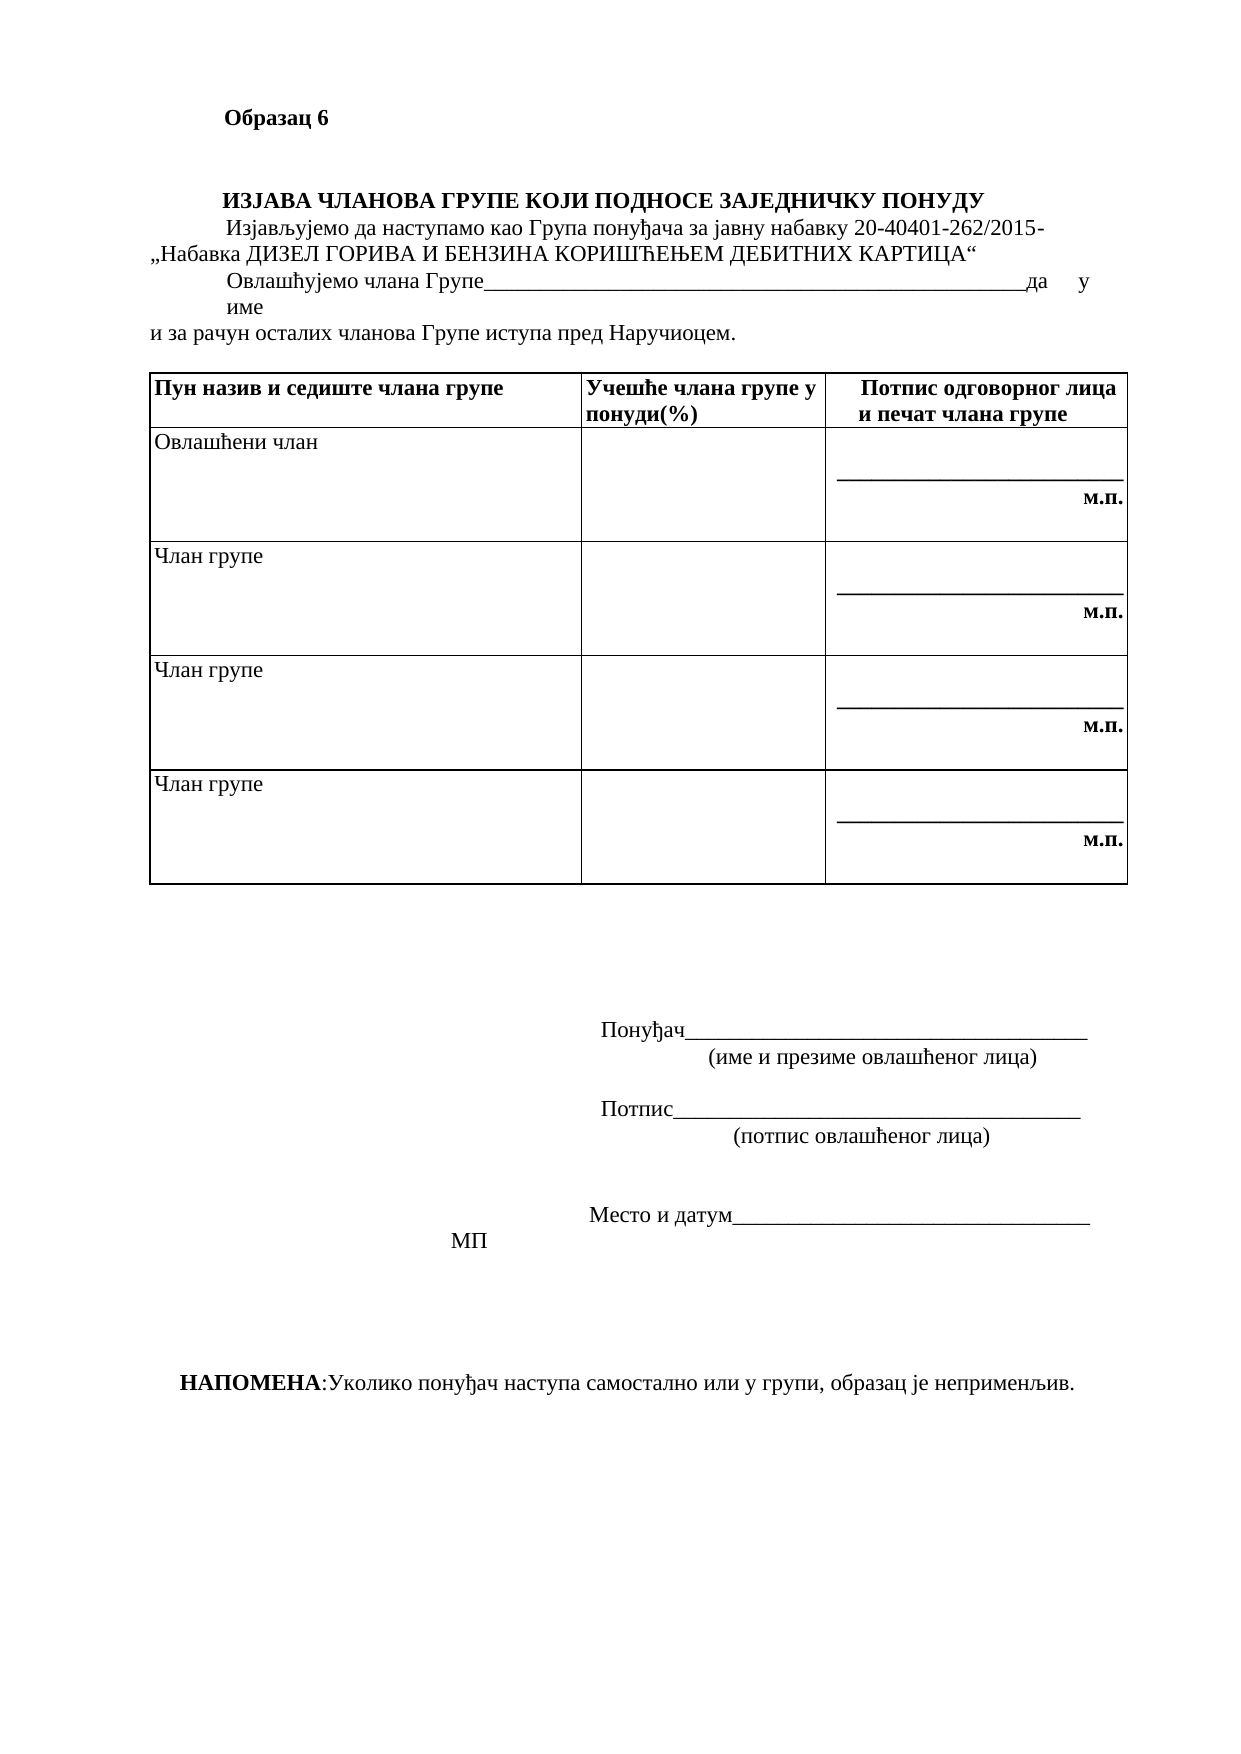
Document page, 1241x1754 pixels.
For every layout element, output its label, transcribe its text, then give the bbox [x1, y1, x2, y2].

table_cell _________________________ м.п. [826, 771, 1127, 883]
table_cell Члан групе [151, 542, 581, 655]
table_cell Овлашћени члан [151, 428, 581, 541]
text „Набавка ДИЗЕЛ ГОРИВА И БЕНЗИНА КОРИШЋЕЊЕМ ДЕБИТНИХ КАРТИЦА“ [150, 240, 1090, 267]
text НАПОМЕНА:Уколико понуђач наступа самостално или у групи, образац је неприменљив. [179, 1368, 1090, 1395]
text Образац 6 [224, 104, 1090, 130]
table_cell Члан групе [151, 771, 581, 883]
table_cell _________________________ м.п. [826, 428, 1127, 541]
text Изјављујемо да наступамо као Група понуђача за јавну набавку 20-40401-262/2015- [226, 214, 1090, 240]
text Потпис [601, 1095, 1090, 1122]
table_cell Члан групе [151, 656, 581, 769]
text (потпис овлашћеног лица) [733, 1122, 1090, 1148]
text Место и датум [150, 1201, 1090, 1227]
text (име и презиме овлашћеног лица) [708, 1043, 1090, 1069]
text ИЗЈАВА ЧЛАНОВА ГРУПЕ КОЈИ ПОДНОСЕ ЗАЈЕДНИЧКУ ПОНУДУ [222, 188, 1090, 214]
table_cell [582, 656, 825, 769]
table_cell [582, 771, 825, 883]
text Понуђач [601, 1016, 1090, 1043]
table_cell _________________________ м.п. [826, 656, 1127, 769]
table_header Пун назив и седиште члана групе [151, 374, 581, 426]
table_header Потпис одговорног лица и печат члана групе [826, 374, 1127, 426]
text МП [451, 1227, 1090, 1253]
table_header Учешће члана групе у понуди(%) [582, 374, 825, 426]
table_cell [582, 428, 825, 541]
table_cell [582, 542, 825, 655]
text и за рачун осталих чланова Групе иступа пред Наручиоцем. [150, 319, 1090, 346]
table_cell _________________________ м.п. [826, 542, 1127, 655]
text Овлашћујемо члана Групе да у име [226, 267, 1090, 319]
